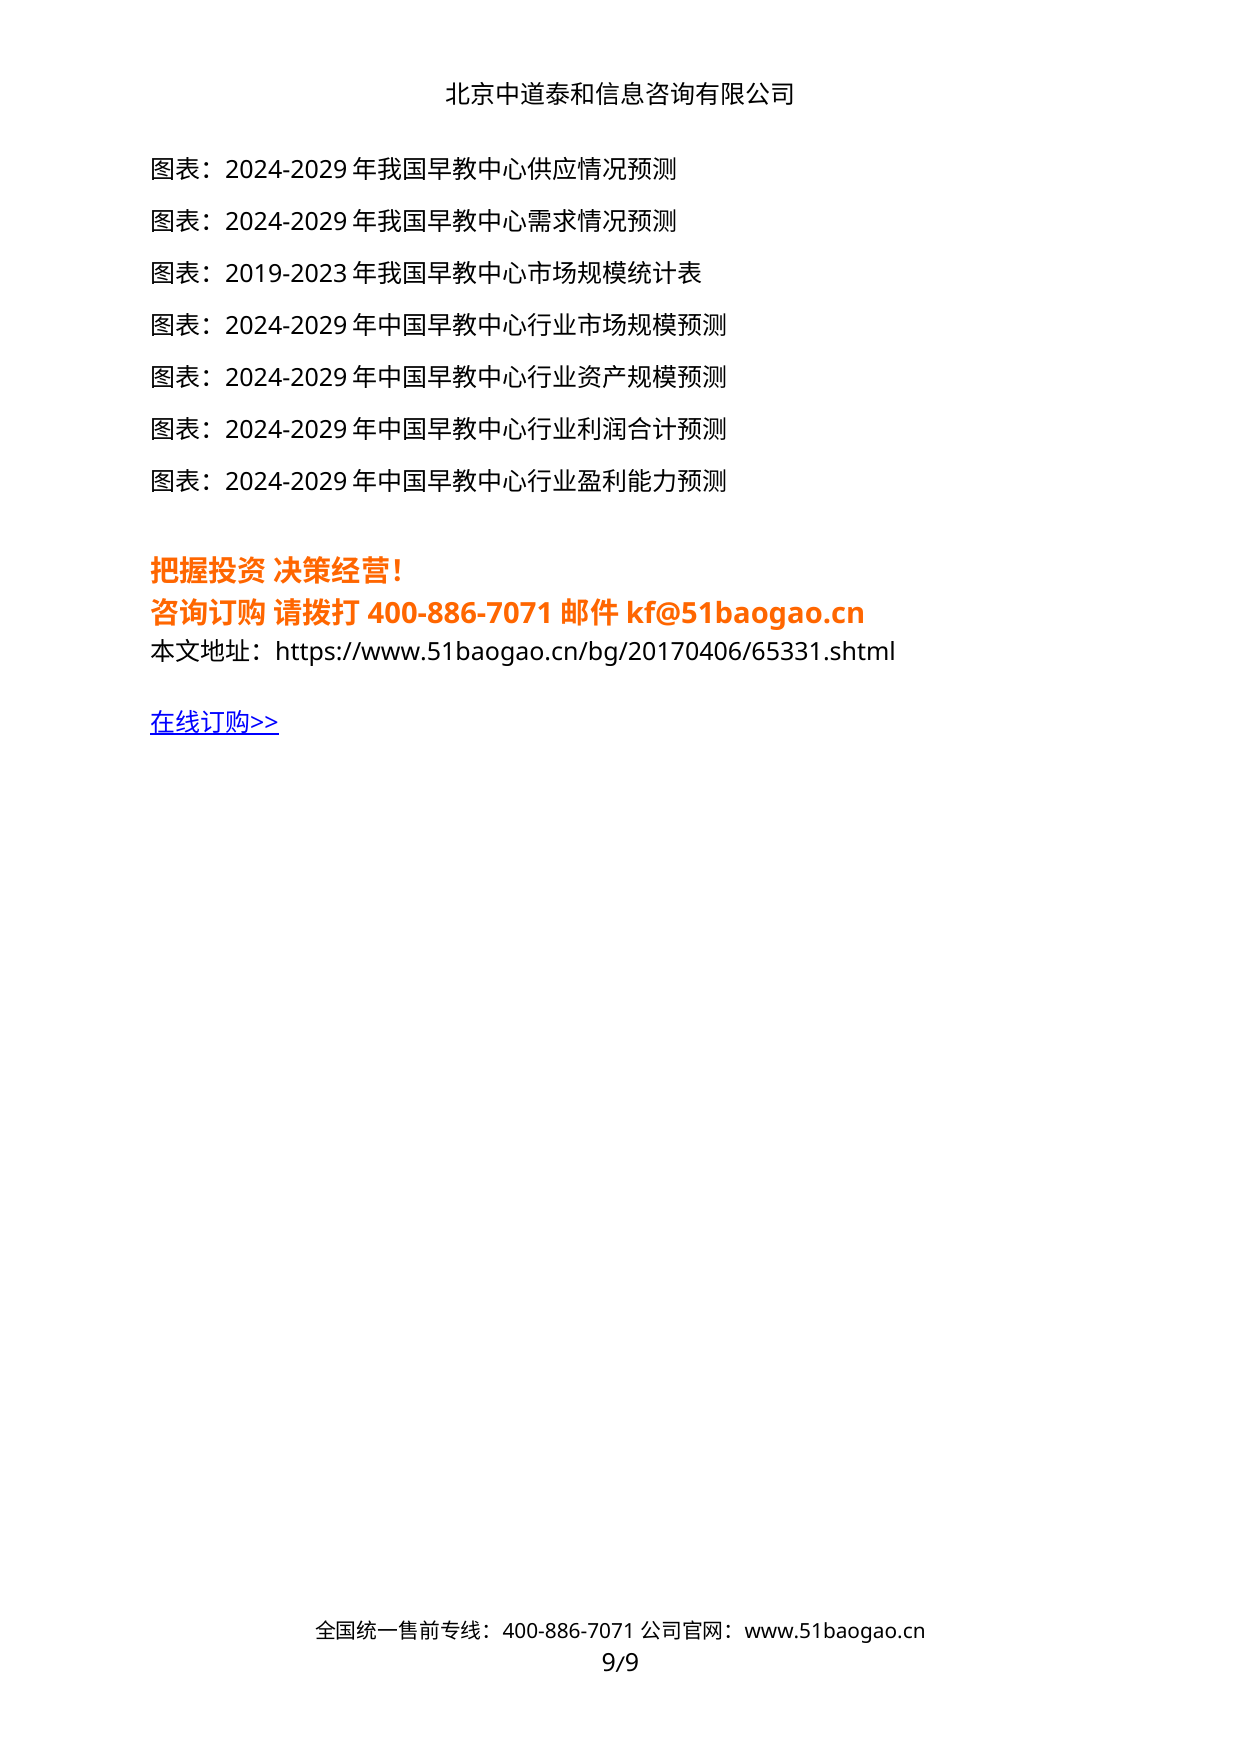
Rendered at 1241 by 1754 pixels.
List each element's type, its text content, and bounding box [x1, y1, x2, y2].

text 图表：2024-2029年中国早教中心行业资产规模预测 [150, 357, 1090, 394]
text 图表：2019-2023年我国早教中心市场规模统计表 [150, 254, 1090, 290]
text 图表：2024-2029年中国早教中心行业盈利能力预测 [150, 461, 1090, 497]
text 图表：2024-2029年中国早教中心行业利润合计预测 [150, 409, 1090, 446]
text 图表：2024-2029年我国早教中心需求情况预测 [150, 202, 1090, 238]
text 图表：2024-2029年我国早教中心供应情况预测 [150, 150, 1090, 186]
text 把握投资 决策经营！咨询订购 请拨打 400-886-7071 邮件 kf@51baogao.cn本文地址：https://www.51baogao.cn/bg/20170406/65331.shtml [150, 513, 1090, 668]
text 图表：2024-2029年中国早教中心行业市场规模预测 [150, 306, 1090, 342]
text 在线订购>> [150, 668, 1090, 738]
